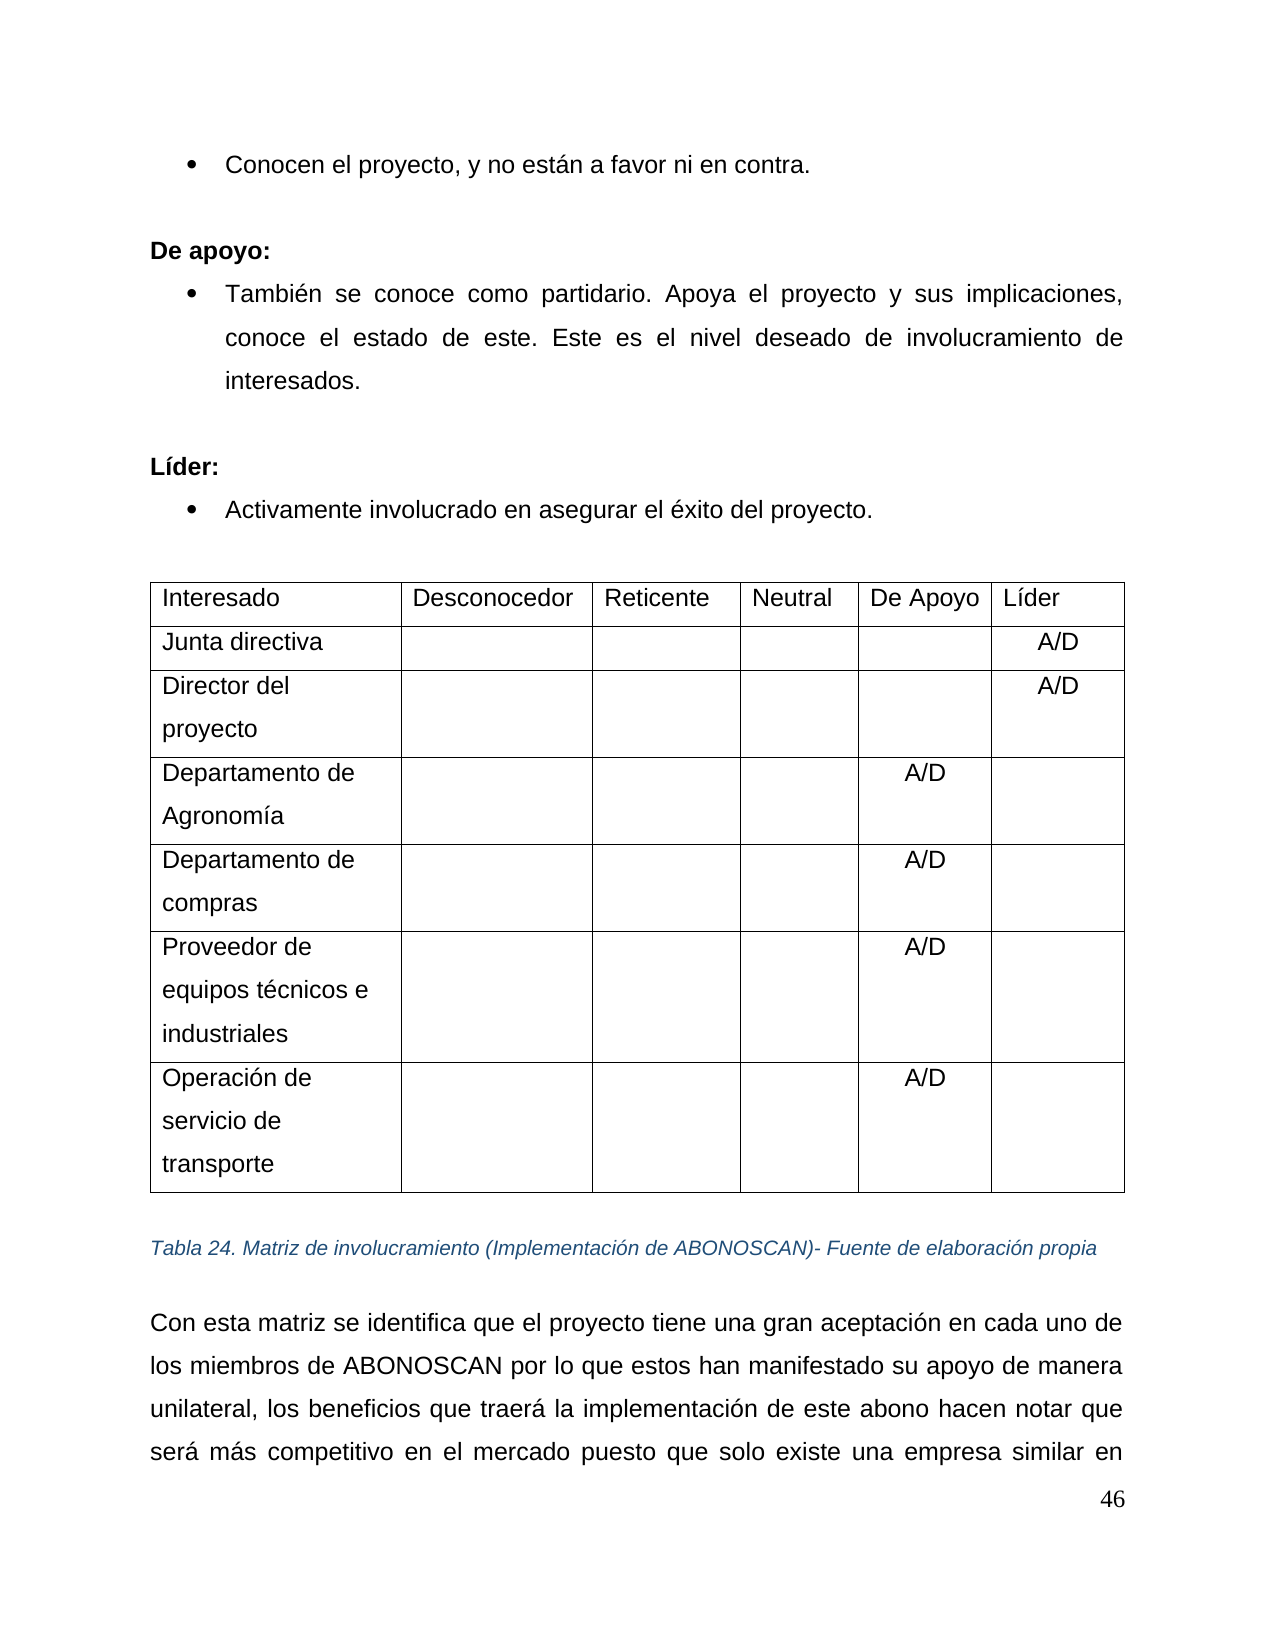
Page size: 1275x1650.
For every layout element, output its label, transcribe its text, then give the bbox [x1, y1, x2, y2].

table_cell [593, 671, 740, 757]
list También se conoce como partidario. Apoya el proyecto y sus implicaciones, conoce el estado de este. Este es el nivel deseado de involucramiento de interesados. [187, 279, 1125, 394]
table_header Desconocedor [402, 583, 592, 626]
table_cell [741, 1063, 858, 1192]
table_header De Apoyo [859, 583, 991, 626]
table_cell [992, 1063, 1124, 1192]
table_cell [992, 845, 1124, 931]
table_cell [859, 627, 991, 670]
table_header Neutral [741, 583, 858, 626]
text De apoyo: [150, 236, 1125, 265]
table_cell [402, 627, 592, 670]
table_cell [741, 627, 858, 670]
table_cell [859, 671, 991, 757]
table_cell [402, 845, 592, 931]
list Conocen el proyecto, y no están a favor ni en contra. [187, 150, 1125, 179]
text Tabla 24. Matriz de involucramiento (Implementación de ABONOSCAN)- Fuente de elaboración propia [150, 1236, 1125, 1260]
table_cell A/D [859, 1063, 991, 1192]
table_cell Proveedor de equipos técnicos e industriales [151, 932, 401, 1062]
table_cell [593, 845, 740, 931]
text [150, 1308, 1125, 1466]
table_cell [992, 758, 1124, 844]
table_cell [402, 758, 592, 844]
table_cell Junta directiva [151, 627, 401, 670]
text Líder: [150, 452, 1125, 481]
table_cell [593, 932, 740, 1062]
table_cell [402, 932, 592, 1062]
table_cell [741, 671, 858, 757]
table_cell A/D [859, 758, 991, 844]
table_cell A/D [859, 845, 991, 931]
table_header Interesado [151, 583, 401, 626]
table_cell [402, 1063, 592, 1192]
table_cell A/D [992, 627, 1124, 670]
table_cell [593, 1063, 740, 1192]
table_cell Operación de servicio de transporte [151, 1063, 401, 1192]
table_cell [741, 758, 858, 844]
table_cell [741, 932, 858, 1062]
table_cell [593, 758, 740, 844]
table_cell Departamento de compras [151, 845, 401, 931]
table_cell [593, 627, 740, 670]
table_cell [741, 845, 858, 931]
table_header Reticente [593, 583, 740, 626]
table_cell A/D [859, 932, 991, 1062]
table_cell Departamento de Agronomía [151, 758, 401, 844]
table_cell Director del proyecto [151, 671, 401, 757]
list Activamente involucrado en asegurar el éxito del proyecto. [187, 495, 1125, 524]
table_cell A/D [992, 671, 1124, 757]
table_header Líder [992, 583, 1124, 626]
table_cell [402, 671, 592, 757]
table_cell [992, 932, 1124, 1062]
